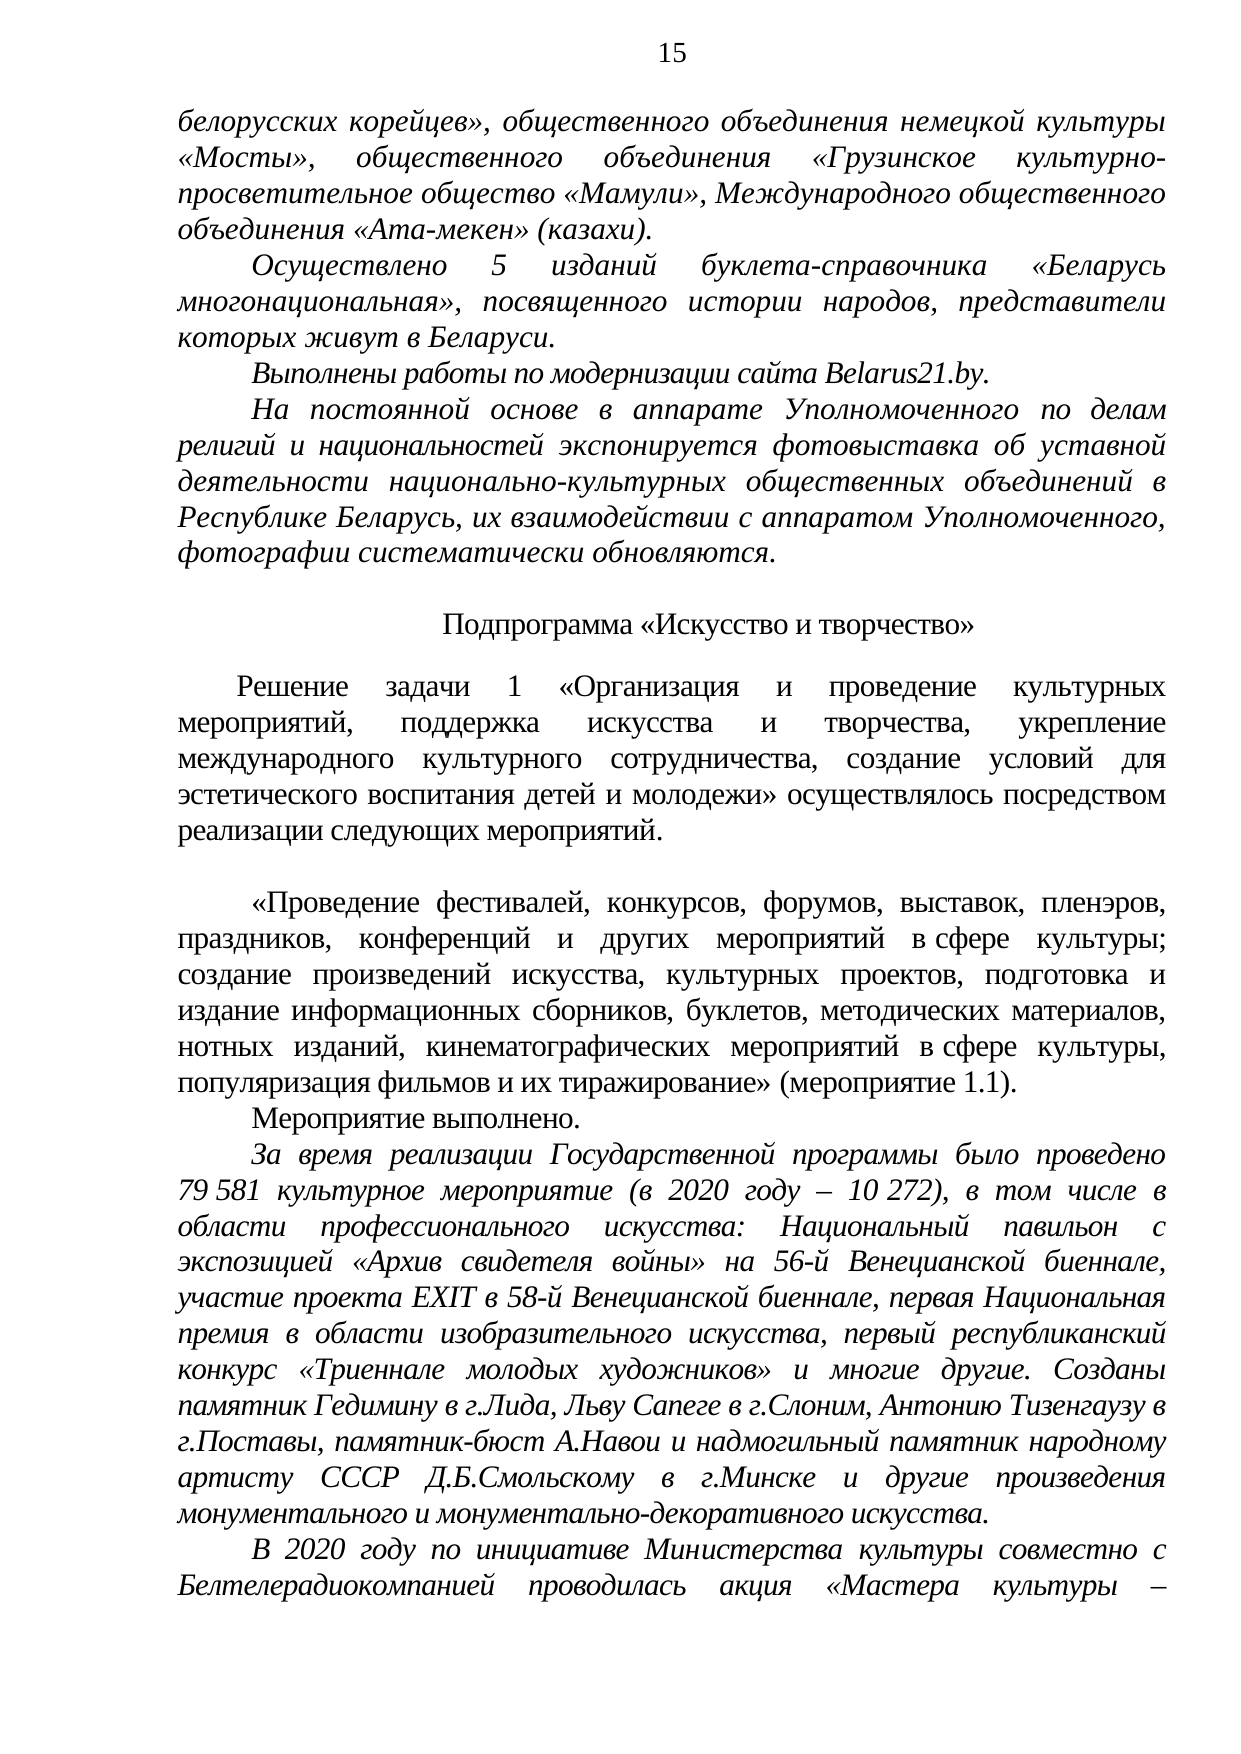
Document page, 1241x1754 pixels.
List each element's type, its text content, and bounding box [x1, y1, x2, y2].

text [177, 102, 1167, 246]
text На постоянной основе в аппарате Уполномоченного по делам религий и национальностей экспонируется фотовыставка об уставной деятельности национально-культурных общественных объединений в Республике Беларусь, их взаимодействии с аппаратом Уполномоченного, фотографии систематически обновляются. [177, 390, 1167, 570]
text Подпрограмма «Искусство и творчество» [177, 606, 1167, 642]
text Мероприятие выполнено. [177, 1099, 1167, 1135]
text За время реализации Государственной программы было проведено 79 581 культурное мероприятие (в 2020 году – 10 272), в том числе в области профессионального искусства: Национальный павильон с экспозицией «Архив свидетеля войны» на 56-й Венецианской биеннале, участие проекта EXIT в 58-й Венецианской биеннале, первая Национальная премия в области изобразительного искусства, первый республиканский конкурс «Триеннале молодых художников» и многие другие. Созданы памятник Гедимину в г.Лида, Льву Сапеге в г.Слоним, Антонию Тизенгаузу в г.Поставы, памятник-бюст А.Навои и надмогильный памятник народному артисту СССР Д.Б.Смольскому в г.Минске и другие произведения монументального и монументально-декоративного искусства. [177, 1135, 1167, 1530]
text Выполнены работы по модернизации сайта Belarus21.by. [177, 354, 1167, 390]
text «Проведение фестивалей, конкурсов, форумов, выставок, пленэров, праздников, конференций и других мероприятий в сфере культуры; создание произведений искусства, культурных проектов, подготовка и издание информационных сборников, буклетов, методических материалов, нотных изданий, кинематографических мероприятий в сфере культуры, популяризация фильмов и их тиражирование» (мероприятие 1.1). [177, 883, 1167, 1099]
text Решение задачи 1 «Организация и проведение культурных мероприятий, поддержка искусства и творчества, укрепление международного культурного сотрудничества, создание условий для эстетического воспитания детей и молодежи» осуществлялось посредством реализации следующих мероприятий. [177, 668, 1167, 847]
text Осуществлено 5 изданий буклета-справочника «Беларусь многонациональная», посвященного истории народов, представители которых живут в Беларуси. [177, 246, 1167, 354]
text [177, 1530, 1167, 1602]
